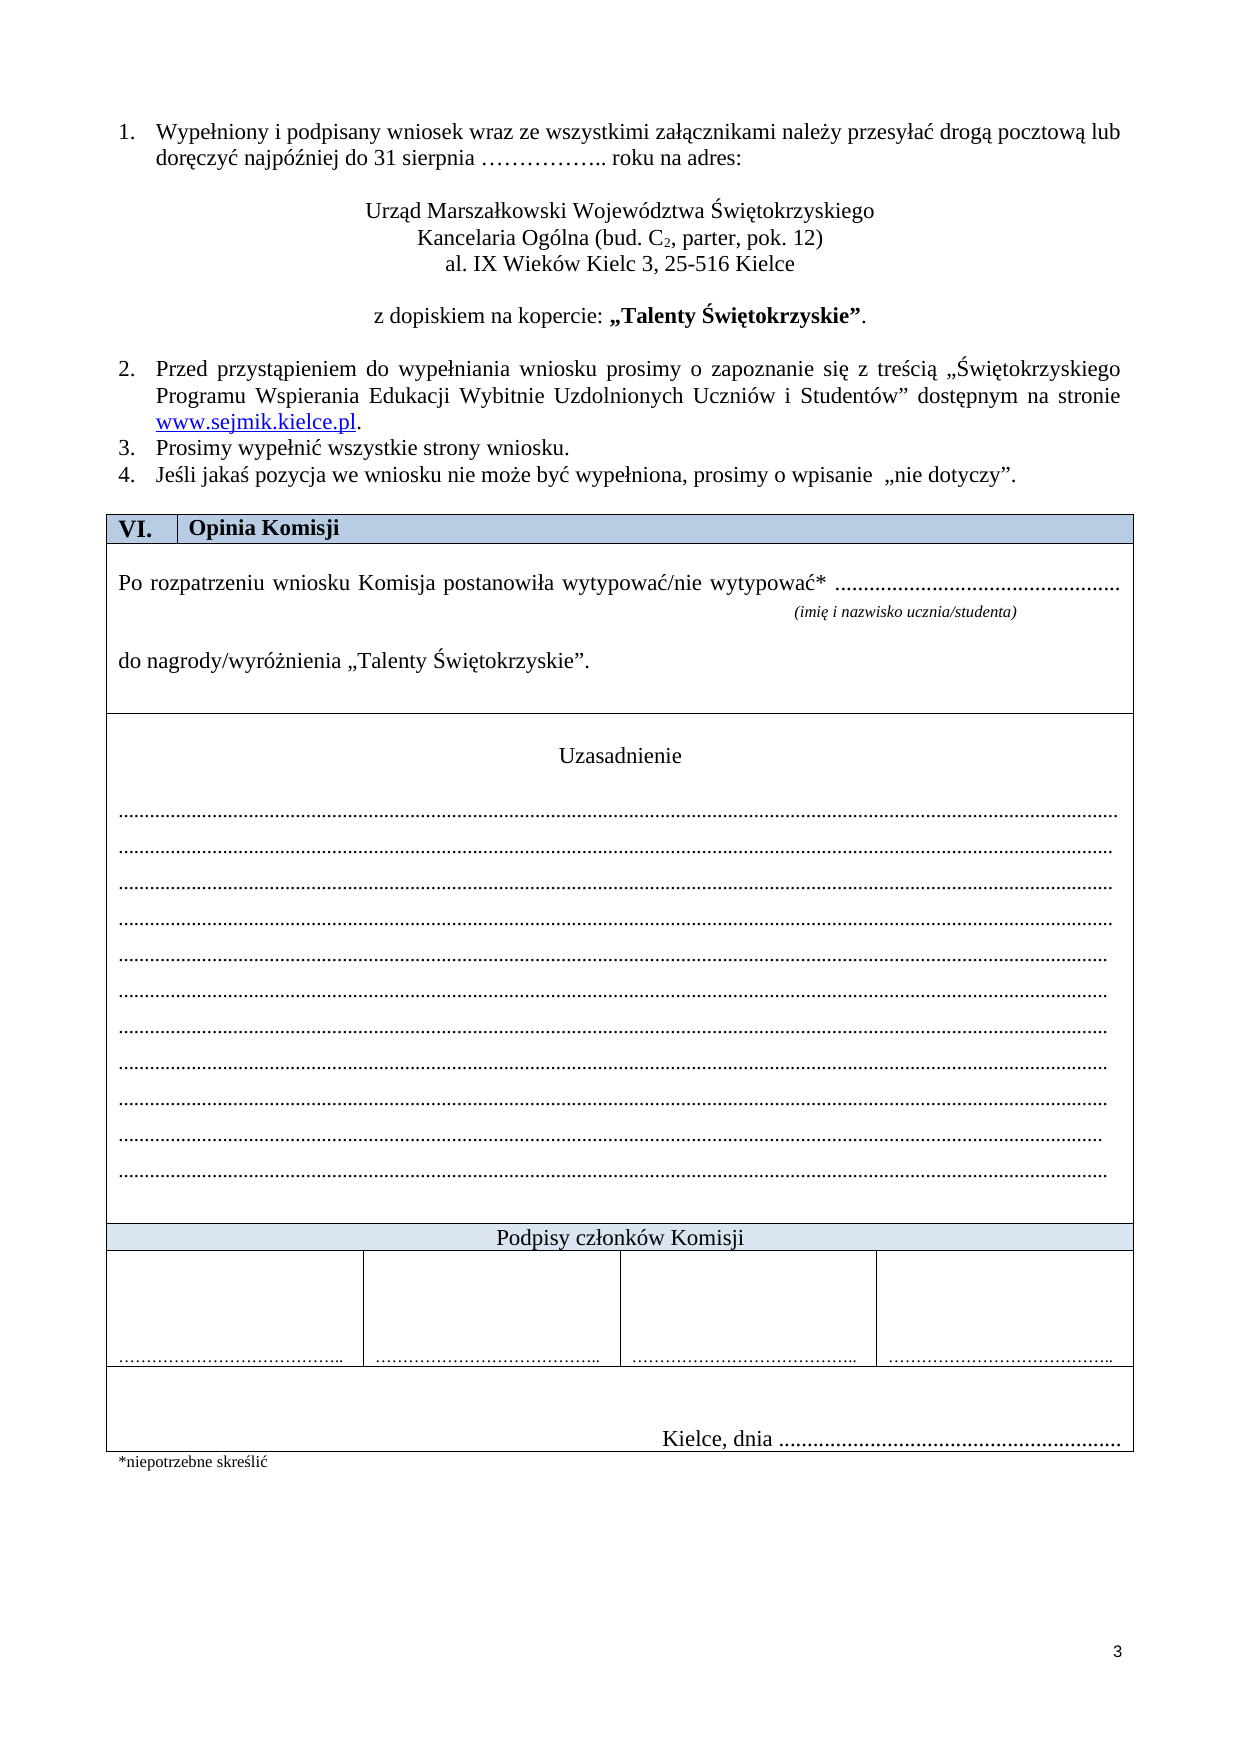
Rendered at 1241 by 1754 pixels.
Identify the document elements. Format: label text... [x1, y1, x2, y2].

table_cell Podpisy członków Komisji [107, 1224, 1133, 1250]
table_cell Uzasadnienie ................................................................................................................................................................................................ ............................................................................................................................................................................................... ............................................................................................................................................................................................... ............................................................................................................................................................................................... .............................................................................................................................................................................................. .............................................................................................................................................................................................. .............................................................................................................................................................................................. .............................................................................................................................................................................................. .............................................................................................................................................................................................. ............................................................................................................................................................................................. .............................................................................................................................................................................................. [107, 714, 1133, 1223]
list Jeśli jakaś pozycja we wniosku nie może być wypełniona, prosimy o wpisanie „nie dotyczy”. [118, 461, 1122, 487]
text Urząd Marszałkowski Województwa Świętokrzyskiego [118, 197, 1122, 223]
text *niepotrzebne skreślić [118, 1452, 1122, 1471]
table_cell Po rozpatrzeniu wniosku Komisja postanowiła wytypować/nie wytypować* .................................................. (imię i nazwisko ucznia/studenta) do nagrody/wyróżnienia „Talenty Świętokrzyskie”. [107, 544, 1133, 713]
list Prosimy wypełnić wszystkie strony wniosku. [118, 434, 1122, 461]
list Wypełniony i podpisany wniosek wraz ze wszystkimi załącznikami należy przesyłać drogą pocztową lub doręczyć najpóźniej do 31 sierpnia …………….. roku na adres: [118, 118, 1122, 171]
table_cell ………………………………….. [364, 1251, 620, 1366]
table_cell ………………………………….. [621, 1251, 876, 1366]
table_cell ………………………………….. [107, 1251, 363, 1366]
text z dopiskiem na kopercie: „Talenty Świętokrzyskie”. [118, 303, 1122, 329]
text al. IX Wieków Kielc 3, 25-516 Kielce [118, 250, 1122, 276]
table_header VI. [107, 515, 177, 543]
text Kancelaria Ogólna (bud. C2, parter, pok. 12) [118, 223, 1122, 250]
table_cell ………………………………….. [877, 1251, 1133, 1366]
list Przed przystąpieniem do wypełniania wniosku prosimy o zapoznanie się z treścią „Świętokrzyskiego Programu Wspierania Edukacji Wybitnie Uzdolnionych Uczniów i Studentów” dostępnym na stronie www.sejmik.kielce.pl. [118, 355, 1122, 434]
table_header Opinia Komisji [178, 515, 1133, 543]
table_cell Kielce, dnia ............................................................ [107, 1367, 1133, 1451]
